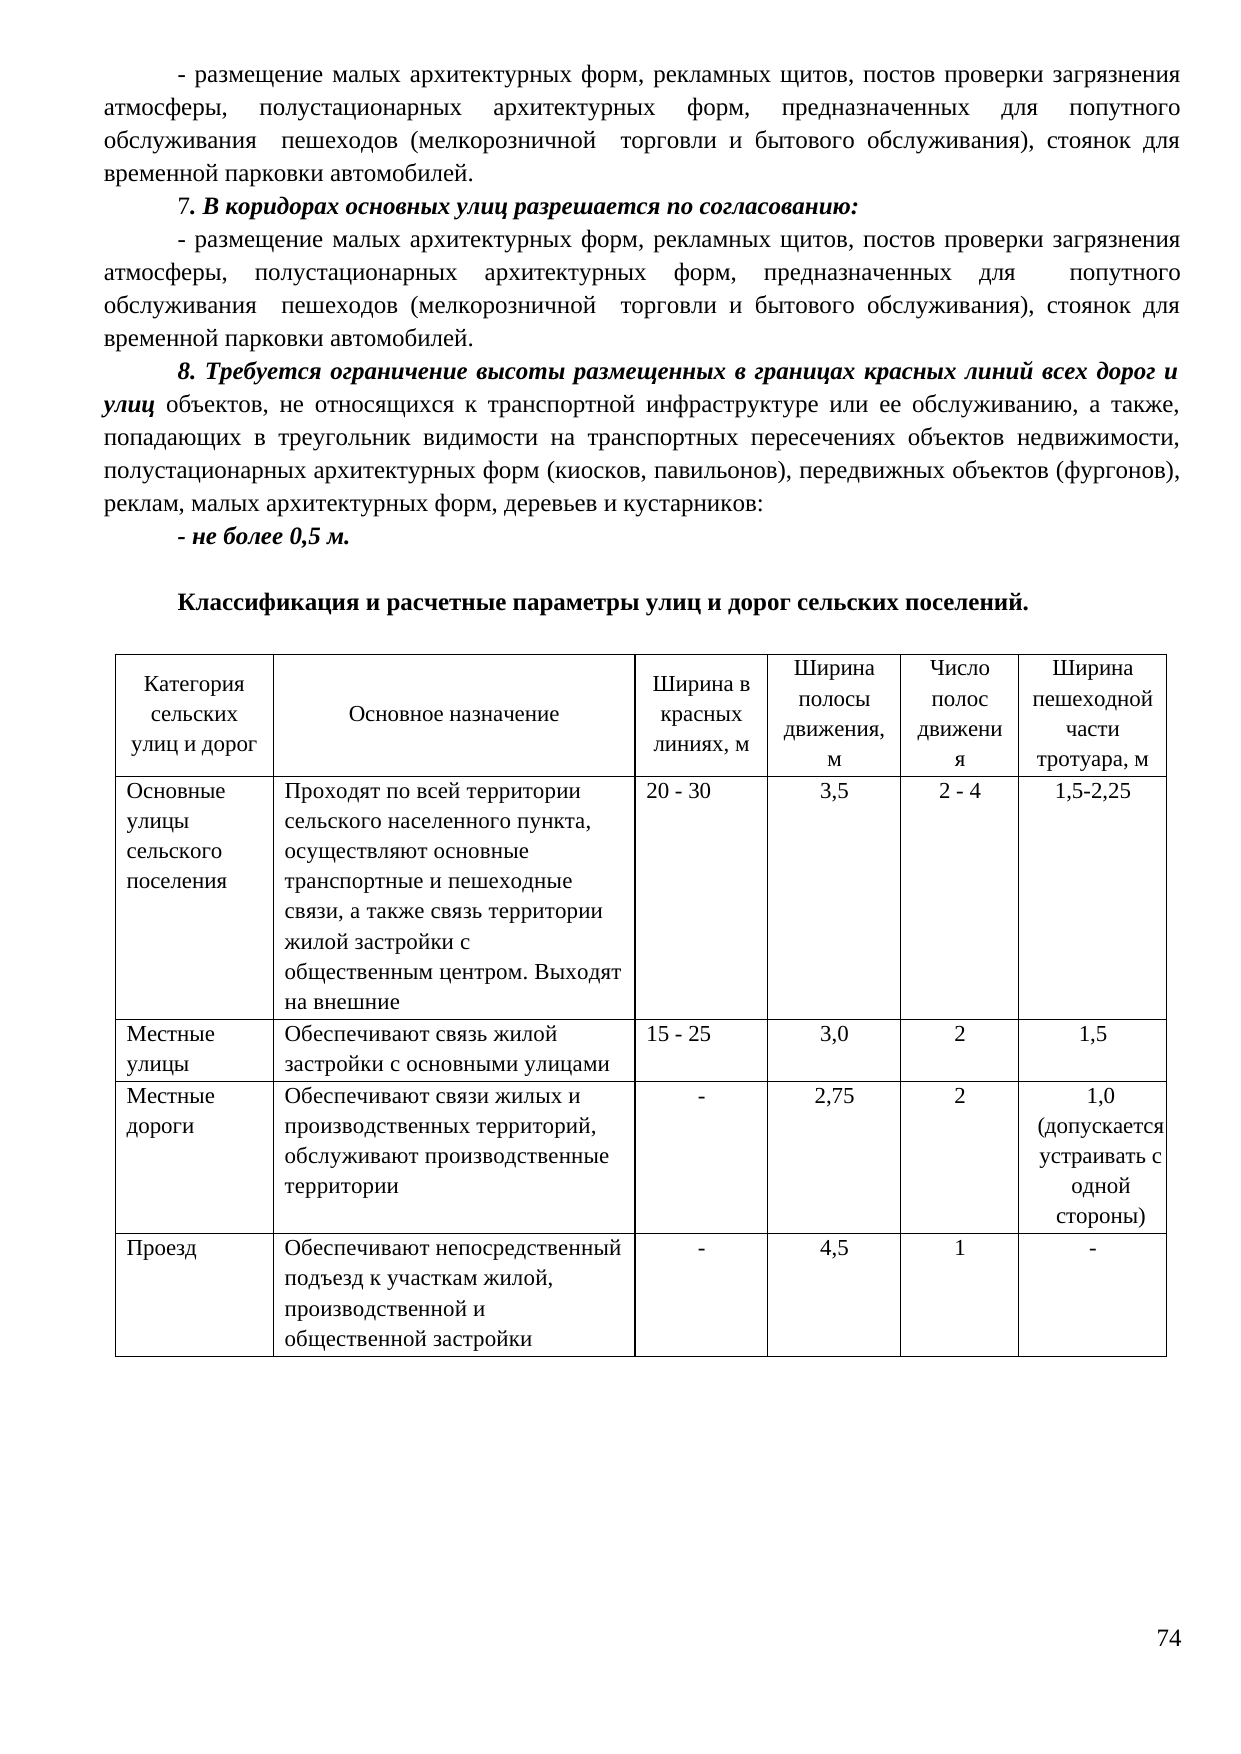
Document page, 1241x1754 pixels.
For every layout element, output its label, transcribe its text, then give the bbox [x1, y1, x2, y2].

text - размещение малых архитектурных форм, рекламных щитов, постов проверки загрязнения атмосферы, полустационарных архитектурных форм, предназначенных для попутного обслуживания пешеходов (мелкорозничной торговли и бытового обслуживания), стоянок для временной парковки автомобилей. [103, 59, 1181, 187]
table_header Ширина пешеходной части тротуара, м [1019, 655, 1166, 776]
table_cell 2 [901, 1082, 1018, 1233]
table_cell Обеспечивают связи жилых и производственных территорий, обслуживают производственные территории [274, 1082, 634, 1233]
table_cell 20 - 30 [636, 777, 767, 1019]
table_cell Обеспечивают связь жилой застройки с основными улицами [274, 1020, 634, 1081]
table_cell 2 [901, 1020, 1018, 1081]
table_cell Основные улицы сельского поселения [116, 777, 273, 1019]
table_cell Проходят по всей территории сельского населенного пункта, осуществляют основные транспортные и пешеходные связи, а также связь территории жилой застройки с общественным центром. Выходят на внешние [274, 777, 634, 1019]
table_cell 2 - 4 [901, 777, 1018, 1019]
table_cell - [636, 1082, 767, 1233]
table_header Категория сельских улиц и дорог [116, 655, 273, 776]
table_cell 15 - 25 [636, 1020, 767, 1081]
table_cell 4,5 [768, 1234, 900, 1356]
table_cell 3,5 [768, 777, 900, 1019]
text Классификация и расчетные параметры улиц и дорог сельских поселений. [103, 587, 1181, 616]
text 8. Требуется ограничение высоты размещенных в границах красных линий всех дорог и улиц объектов, не относящихся к транспортной инфраструктуре или ее обслуживанию, а также, попадающих в треугольник видимости на транспортных пересечениях объектов недвижимости, полустационарных архитектурных форм (киосков, павильонов), передвижных объектов (фургонов), реклам, малых архитектурных форм, деревьев и кустарников: [103, 356, 1181, 517]
table_cell - [636, 1234, 767, 1356]
table_cell 1 [901, 1234, 1018, 1356]
table_cell - [1019, 1234, 1166, 1356]
table_header Число полос движения [901, 655, 1018, 776]
table_cell 2,75 [768, 1082, 900, 1233]
table_cell Местные улицы [116, 1020, 273, 1081]
table_header Ширина полосы движения, м [768, 655, 900, 776]
table_cell Обеспечивают непосредственный подъезд к участкам жилой, производственной и общественной застройки [274, 1234, 634, 1356]
text - размещение малых архитектурных форм, рекламных щитов, постов проверки загрязнения атмосферы, полустационарных архитектурных форм, предназначенных для попутного обслуживания пешеходов (мелкорозничной торговли и бытового обслуживания), стоянок для временной парковки автомобилей. [103, 224, 1181, 352]
table_cell 1,0 (допускается устраивать с одной стороны) [1019, 1082, 1166, 1233]
table_header Основное назначение [274, 655, 634, 776]
text 7. В коридорах основных улиц разрешается по согласованию: [103, 191, 1181, 220]
table_header Ширина в красных линиях, м [636, 655, 767, 776]
table_cell 1,5 [1019, 1020, 1166, 1081]
text - не более 0,5 м. [103, 521, 1181, 550]
table_cell 1,5-2,25 [1019, 777, 1166, 1019]
table_cell 3,0 [768, 1020, 900, 1081]
table_cell Проезд [116, 1234, 273, 1356]
table_cell Местные дороги [116, 1082, 273, 1233]
